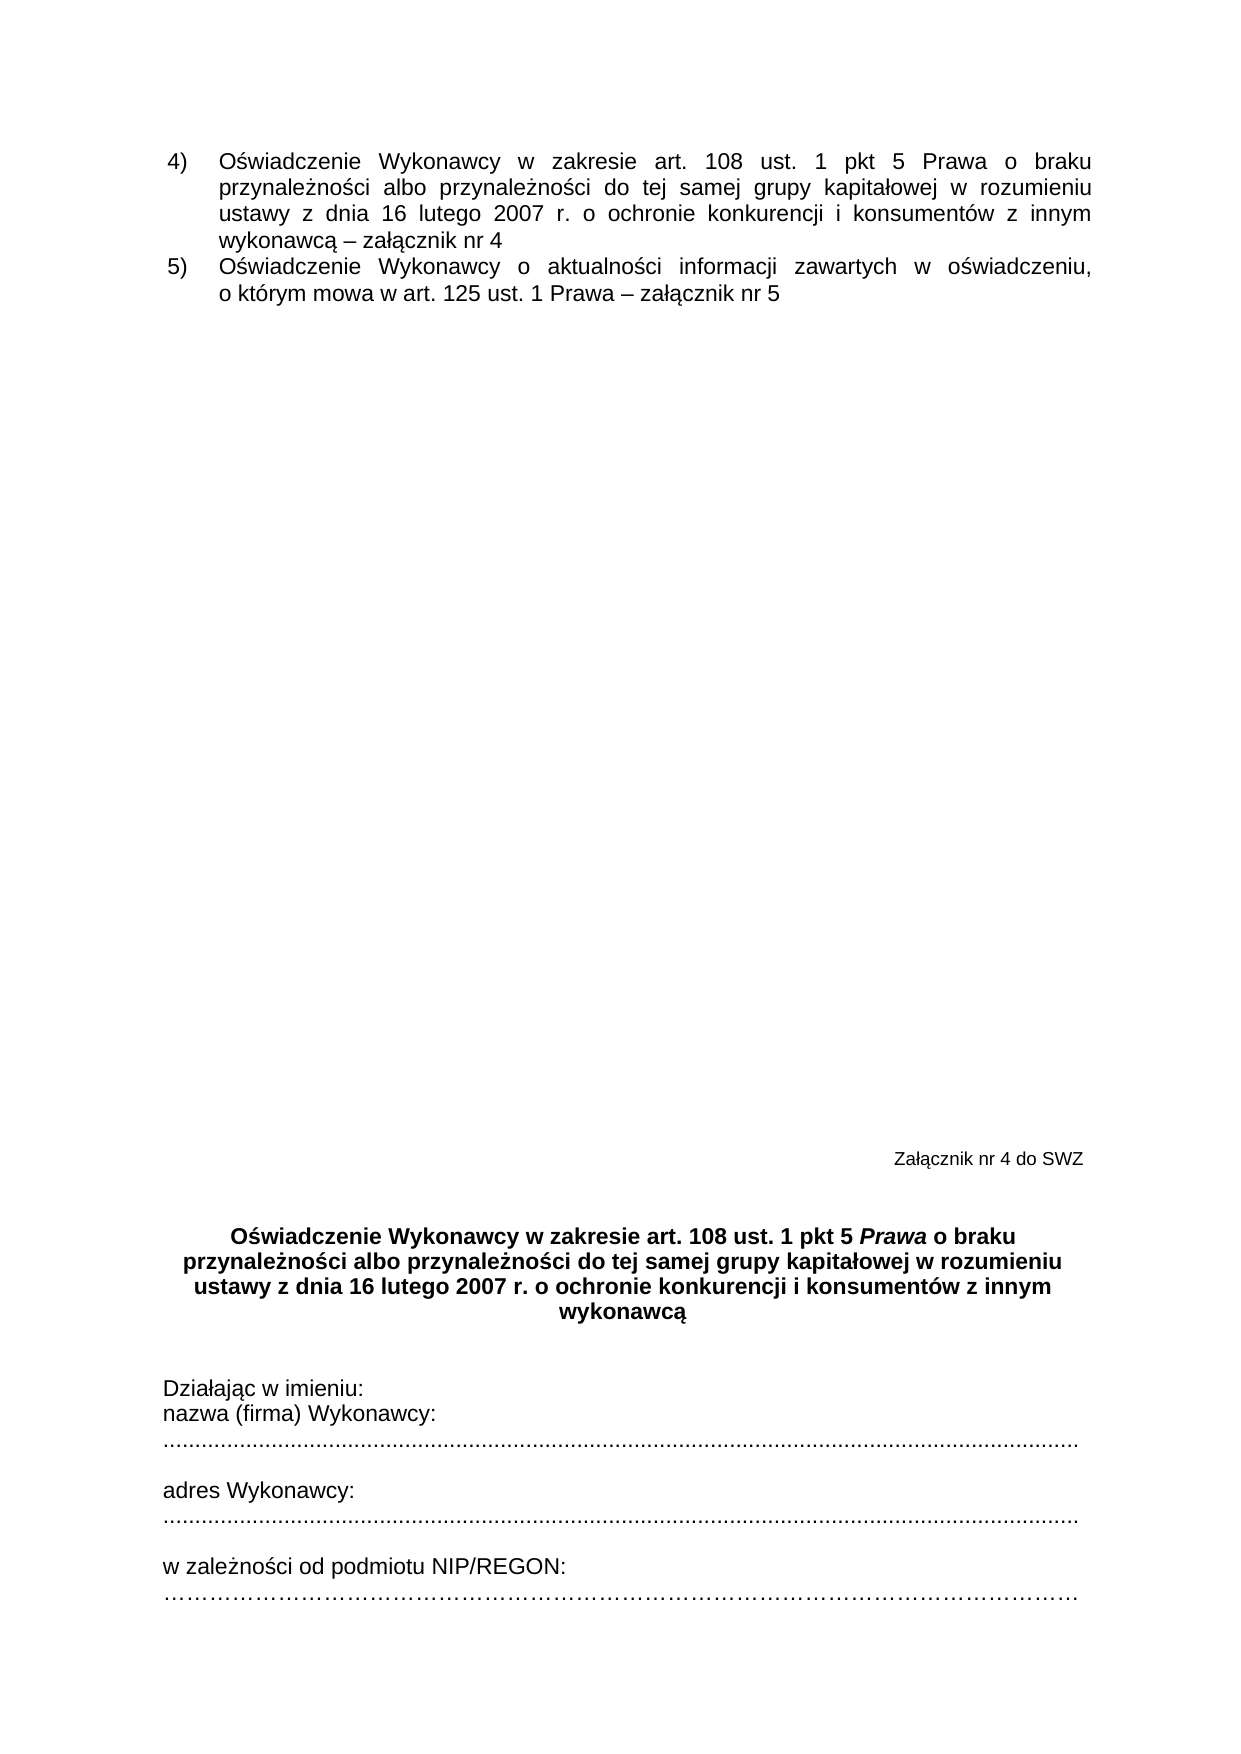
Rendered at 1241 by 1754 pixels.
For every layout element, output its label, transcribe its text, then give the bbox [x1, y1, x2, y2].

text nazwa (firma) Wykonawcy: [162, 1402, 1083, 1427]
text adres Wykonawcy: [162, 1478, 1083, 1503]
list Oświadczenie Wykonawcy o aktualności informacji zawartych w oświadczeniu, o którym mowa w art. 125 ust. 1 Prawa – załącznik nr 5 [177, 253, 1092, 306]
text ………………………………………………………………………………………………………… [162, 1580, 1083, 1605]
list Oświadczenie Wykonawcy w zakresie art. 108 ust. 1 pkt 5 Prawa o braku przynależności albo przynależności do tej samej grupy kapitałowej w rozumieniu ustawy z dnia 16 lutego 2007 r. o ochronie konkurencji i konsumentów z innym wykonawcą – załącznik nr 4 [177, 148, 1092, 253]
text ................................................................................................................................................ [162, 1504, 1083, 1529]
text w zależności od podmiotu NIP/REGON: [162, 1555, 1083, 1580]
text Działając w imieniu: [162, 1376, 1083, 1401]
text ................................................................................................................................................ [162, 1427, 1083, 1452]
text Załącznik nr 4 do SWZ [162, 1149, 1083, 1169]
text Oświadczenie Wykonawcy w zakresie art. 108 ust. 1 pkt 5 Prawa o braku przynależności albo przynależności do tej samej grupy kapitałowej w rozumieniu ustawy z dnia 16 lutego 2007 r. o ochronie konkurencji i konsumentów z innym wykonawcą [162, 1224, 1083, 1324]
